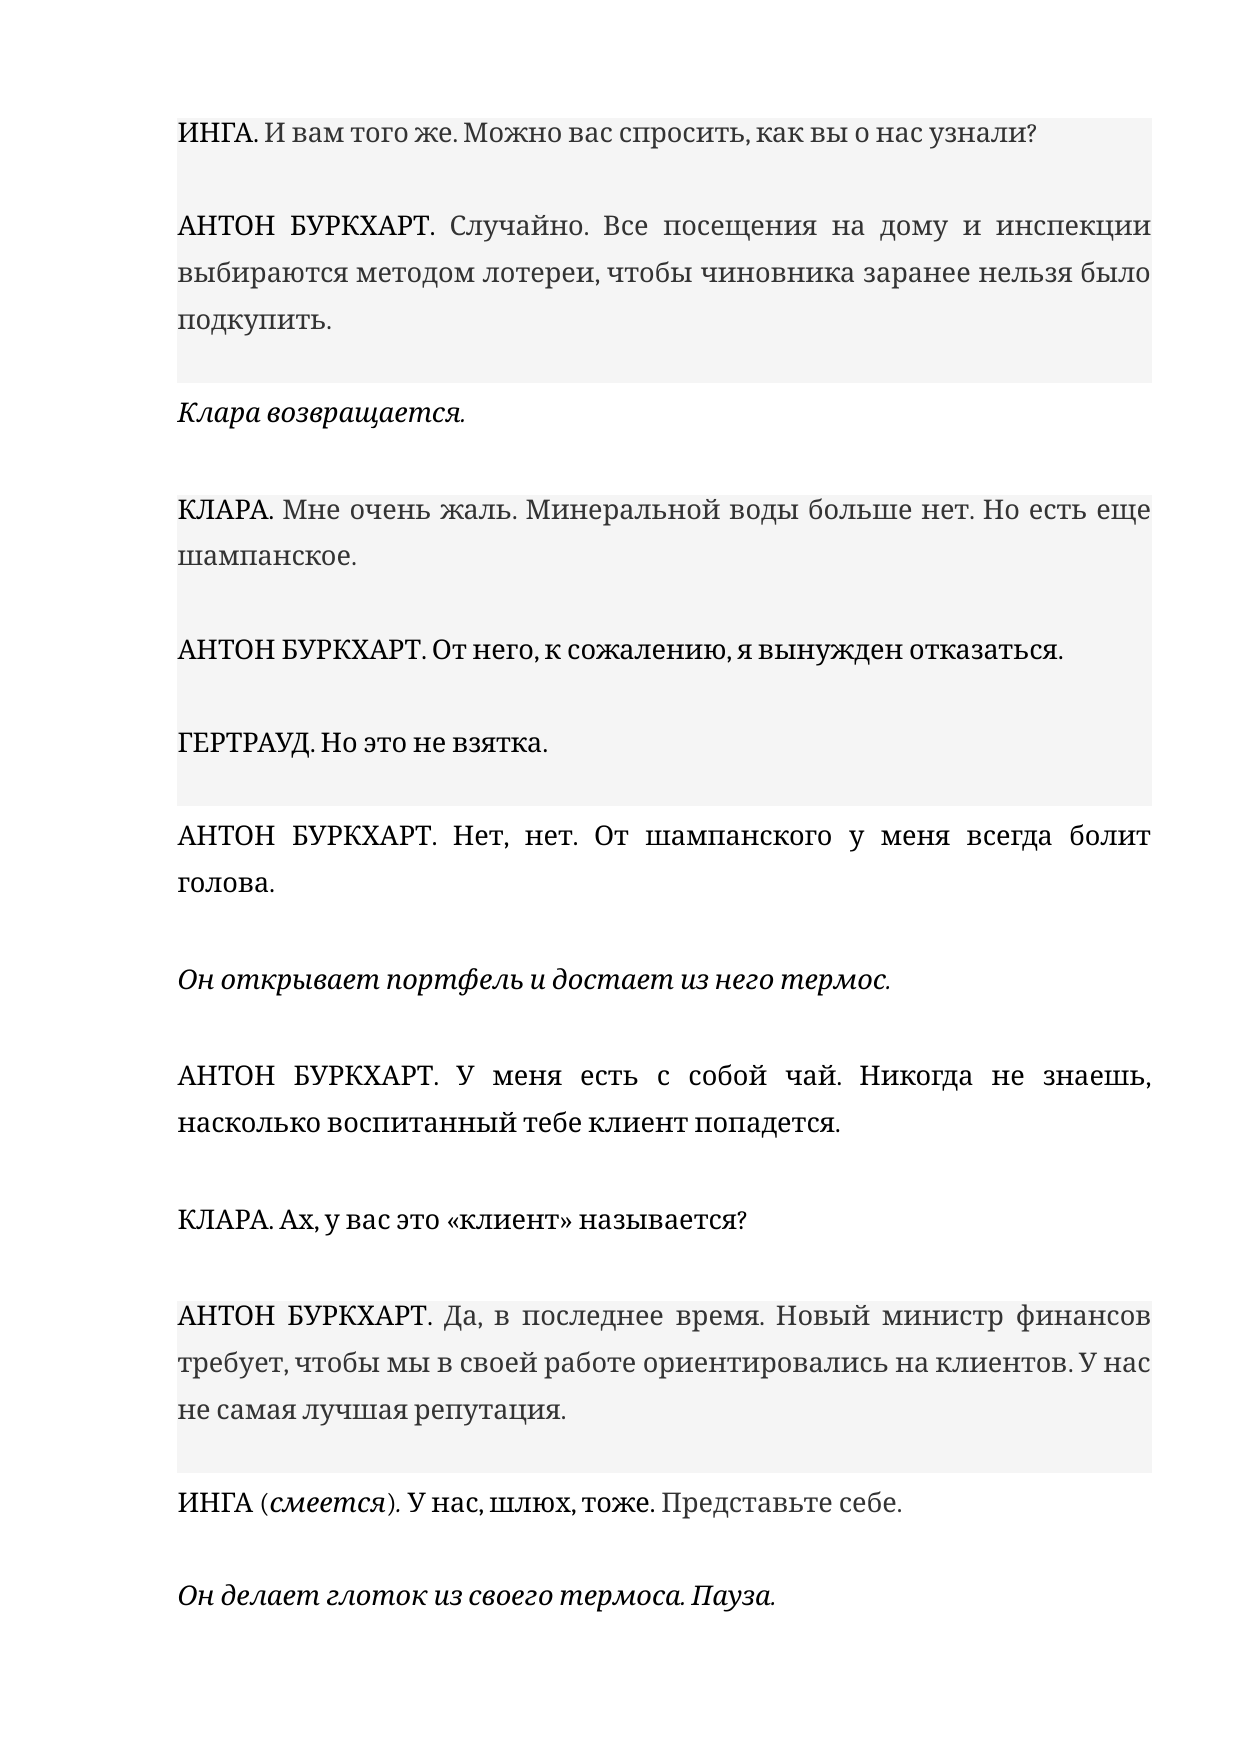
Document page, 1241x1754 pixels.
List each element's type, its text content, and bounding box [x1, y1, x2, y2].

text ИНГА (смеется). У нас, шлюх, тоже. Представьте себе. [177, 1488, 1152, 1519]
text Клара возвращается. [177, 398, 1152, 429]
text Он открывает портфель и достает из него термос. [177, 965, 1152, 996]
text АНТОН БУРКХАРТ. Да, в последнее время. Новый министр финансов требует, чтобы мы в своей работе ориентировались на клиентов. У нас не самая лучшая репутация. [177, 1301, 1152, 1426]
text Он делает глоток из своего термоса. Пауза. [177, 1581, 1152, 1613]
text КЛАРА. Ах, у вас это «клиент» называется? [177, 1205, 1152, 1236]
text АНТОН БУРКХАРТ. Случайно. Все посещения на дому и инспекции выбираются методом лотереи, чтобы чиновника заранее нельзя было подкупить. [177, 211, 1152, 336]
text АНТОН БУРКХАРТ. У меня есть с собой чай. Никогда не знаешь, насколько воспитанный тебе клиент попадется. [177, 1061, 1152, 1139]
text ГЕРТРАУД. Но это не взятка. [177, 728, 1152, 759]
text АНТОН БУРКХАРТ. От него, к сожалению, я вынужден отказаться. [177, 635, 1152, 666]
text АНТОН БУРКХАРТ. Нет, нет. От шампанского у меня всегда болит голова. [177, 821, 1152, 899]
text КЛАРА. Мне очень жаль. Минеральной воды больше нет. Но есть еще шампанское. [177, 495, 1152, 573]
text ИНГА. И вам того же. Можно вас спросить, как вы о нас узнали? [177, 118, 1152, 149]
